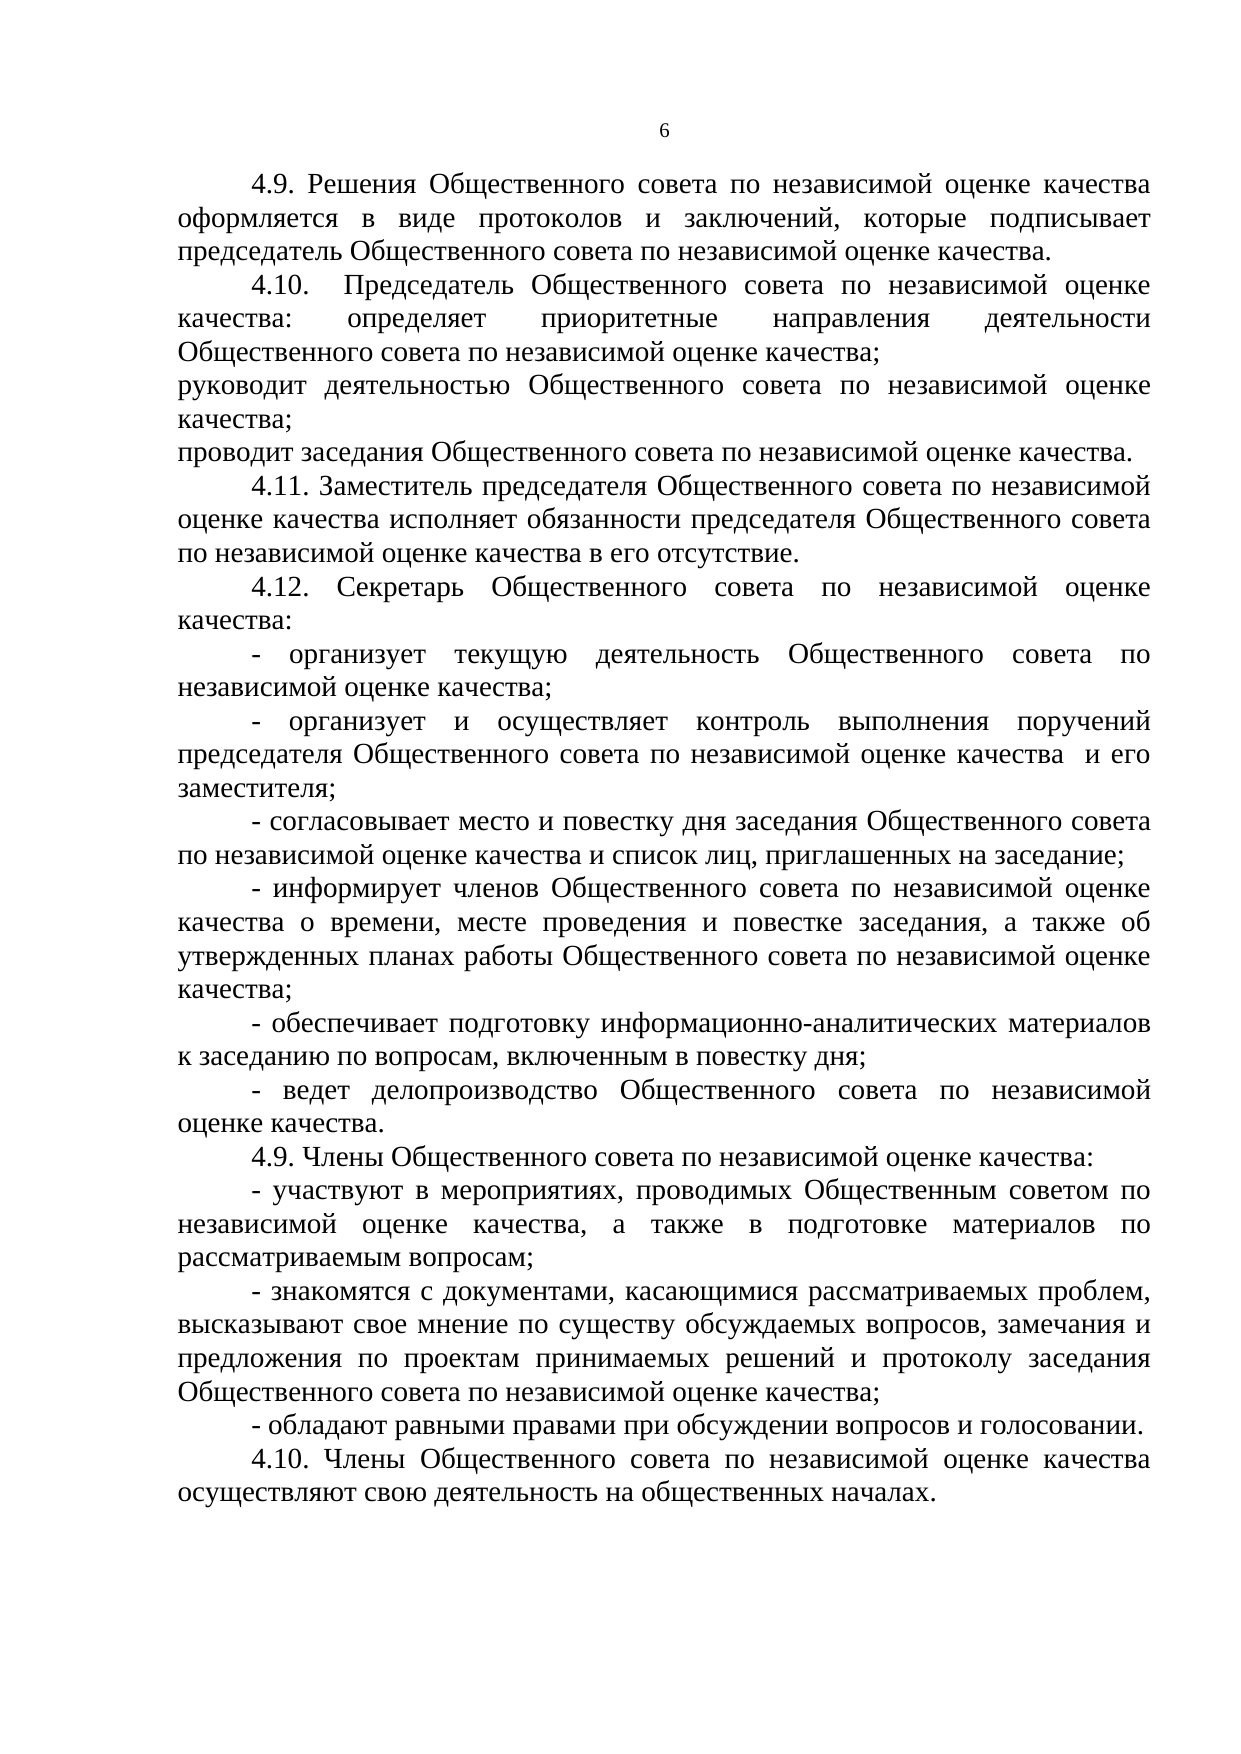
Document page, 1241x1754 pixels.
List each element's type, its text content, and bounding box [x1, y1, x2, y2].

text 4.10. Председатель Общественного совета по независимой оценке качества: определяет приоритетные направления деятельности Общественного совета по независимой оценке качества; [177, 267, 1152, 367]
text 4.9. Члены Общественного совета по независимой оценке качества: [177, 1139, 1152, 1172]
text 4.12. Секретарь Общественного совета по независимой оценке качества: [177, 569, 1152, 636]
text 4.10. Члены Общественного совета по независимой оценке качества осуществляют свою деятельность на общественных началах. [177, 1441, 1152, 1508]
text - информирует членов Общественного совета по независимой оценке качества о времени, месте проведения и повестке заседания, а также об утвержденных планах работы Общественного совета по независимой оценке качества; [177, 871, 1152, 1005]
text - участвуют в мероприятиях, проводимых Общественным советом по независимой оценке качества, а также в подготовке материалов по рассматриваемым вопросам; [177, 1172, 1152, 1273]
text - согласовывает место и повестку дня заседания Общественного совета по независимой оценке качества и список лиц, приглашенных на заседание; [177, 803, 1152, 871]
text руководит деятельностью Общественного совета по независимой оценке качества; [177, 367, 1152, 434]
text - организует текущую деятельность Общественного совета по независимой оценке качества; [177, 636, 1152, 703]
text - знакомятся с документами, касающимися рассматриваемых проблем, высказывают свое мнение по существу обсуждаемых вопросов, замечания и предложения по проектам принимаемых решений и протоколу заседания Общественного совета по независимой оценке качества; [177, 1273, 1152, 1407]
text 4.11. Заместитель председателя Общественного совета по независимой оценке качества исполняет обязанности председателя Общественного совета по независимой оценке качества в его отсутствие. [177, 468, 1152, 569]
text - обладают равными правами при обсуждении вопросов и голосовании. [177, 1407, 1152, 1441]
text - обеспечивает подготовку информационно-аналитических материалов к заседанию по вопросам, включенным в повестку дня; [177, 1005, 1152, 1072]
text - ведет делопроизводство Общественного совета по независимой оценке качества. [177, 1072, 1152, 1139]
text проводит заседания Общественного совета по независимой оценке качества. [177, 434, 1152, 468]
text 4.9. Решения Общественного совета по независимой оценке качества оформляется в виде протоколов и заключений, которые подписывает председатель Общественного совета по независимой оценке качества. [177, 166, 1152, 267]
text - организует и осуществляет контроль выполнения поручений председателя Общественного совета по независимой оценке качества и его заместителя; [177, 703, 1152, 803]
